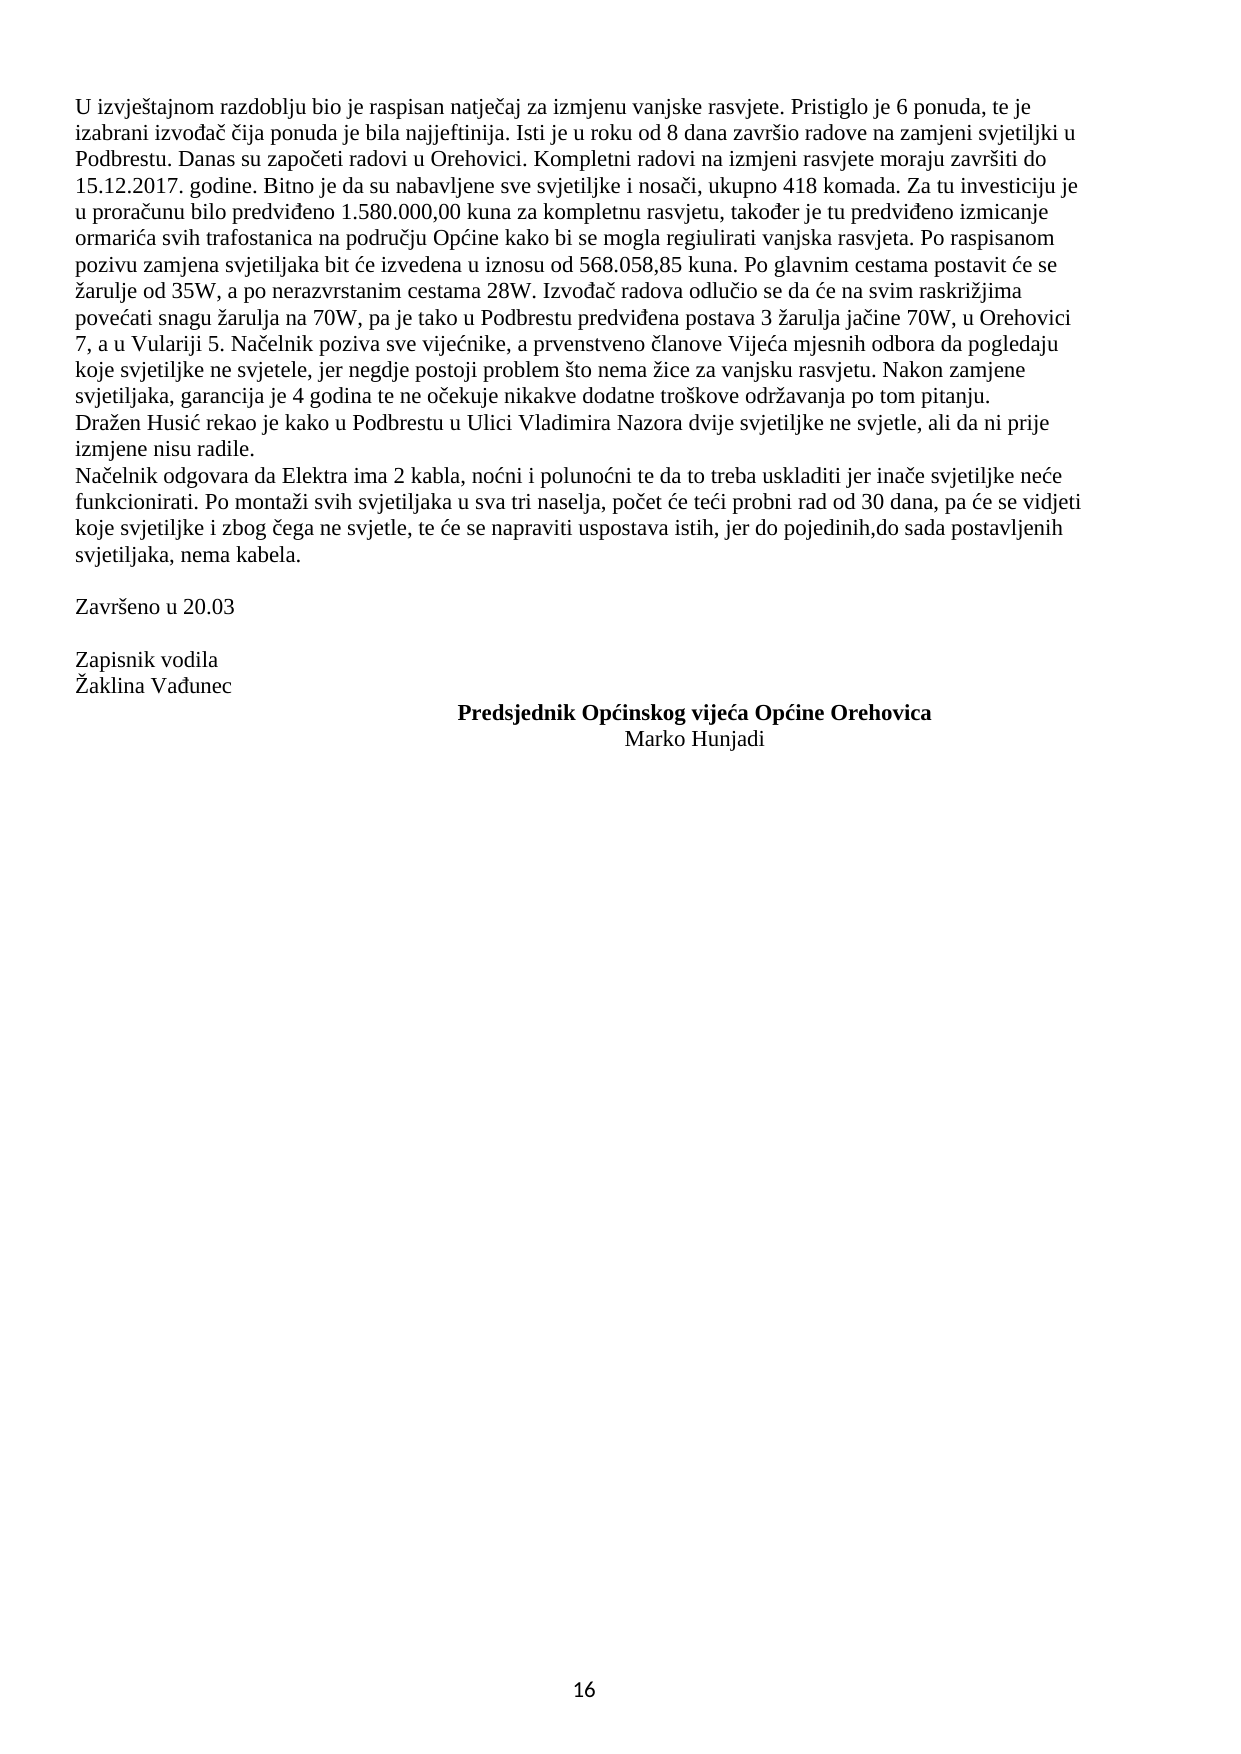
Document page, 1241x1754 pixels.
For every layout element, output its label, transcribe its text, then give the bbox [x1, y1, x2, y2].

text Zapisnik vodila [75, 646, 1093, 672]
text U izvještajnom razdoblju bio je raspisan natječaj za izmjenu vanjske rasvjete. Pristiglo je 6 ponuda, te je izabrani izvođač čija ponuda je bila najjeftinija. Isti je u roku od 8 dana završio radove na zamjeni svjetiljki u Podbrestu. Danas su započeti radovi u Orehovici. Kompletni radovi na izmjeni rasvjete moraju završiti do 15.12.2017. godine. Bitno je da su nabavljene sve svjetiljke i nosači, ukupno 418 komada. Za tu investiciju je u proračunu bilo predviđeno 1.580.000,00 kuna za kompletnu rasvjetu, također je tu predviđeno izmicanje ormarića svih trafostanica na području Općine kako bi se mogla regiulirati vanjska rasvjeta. Po raspisanom pozivu zamjena svjetiljaka bit će izvedena u iznosu od 568.058,85 kuna. Po glavnim cestama postavit će se žarulje od 35W, a po nerazvrstanim cestama 28W. Izvođač radova odlučio se da će na svim raskrižjima povećati snagu žarulja na 70W, pa je tako u Podbrestu predviđena postava 3 žarulja jačine 70W, u Orehovici 7, a u Vulariji 5. Načelnik poziva sve vijećnike, a prvenstveno članove Vijeća mjesnih odbora da pogledaju koje svjetiljke ne svjetele, jer negdje postoji problem što nema žice za vanjsku rasvjetu. Nakon zamjene svjetiljaka, garancija je 4 godina te ne očekuje nikakve dodatne troškove održavanja po tom pitanju. [75, 93, 1093, 409]
text Predsjednik Općinskog vijeća Općine Orehovica [75, 699, 1093, 725]
text Načelnik odgovara da Elektra ima 2 kabla, noćni i polunoćni te da to treba uskladiti jer inače svjetiljke neće funkcionirati. Po montaži svih svjetiljaka u sva tri naselja, počet će teći probni rad od 30 dana, pa će se vidjeti koje svjetiljke i zbog čega ne svjetle, te će se napraviti uspostava istih, jer do pojedinih,do sada postavljenih svjetiljaka, nema kabela. [75, 462, 1093, 567]
text Žaklina Vađunec [75, 672, 1093, 699]
text Dražen Husić rekao je kako u Podbrestu u Ulici Vladimira Nazora dvije svjetiljke ne svjetle, ali da ni prije izmjene nisu radile. [75, 409, 1093, 462]
text Završeno u 20.03 [75, 593, 1093, 620]
text Marko Hunjadi [75, 725, 1093, 752]
